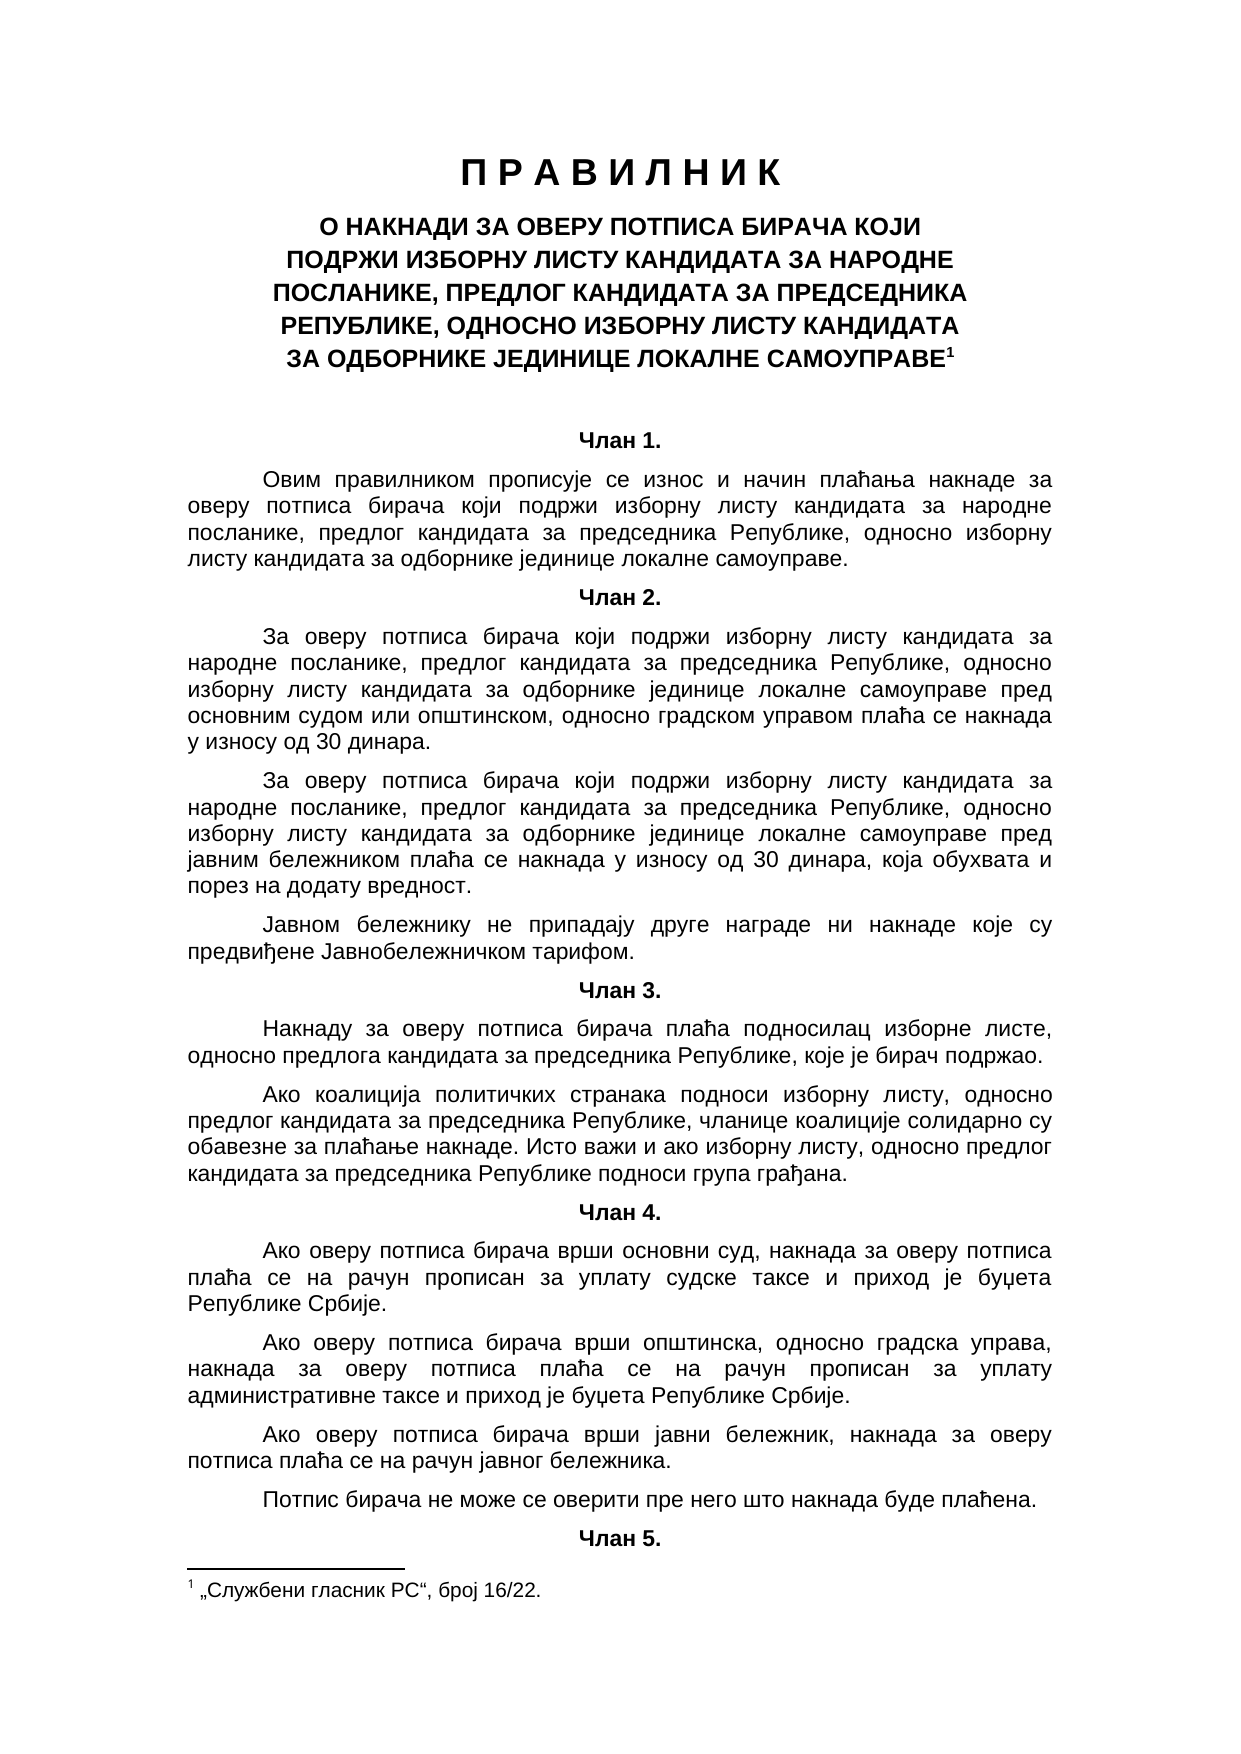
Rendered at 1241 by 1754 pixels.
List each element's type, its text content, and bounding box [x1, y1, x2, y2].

text Ако оверу потписа бирача врши основни суд, накнада за оверу потписа плаћа се на рачун прописан за уплату судске таксе и приход је буџета Републике Србије. [187, 1237, 1053, 1316]
text Члан 1. [187, 427, 1053, 453]
text Ако коалиција политичких странака подноси изборну листу, односно предлог кандидата за председника Републике, чланице коалиције солидарно су обавезне за плаћање накнаде. Исто важи и ако изборну листу, односно предлог кандидата за председника Републике подноси група грађана. [187, 1081, 1053, 1186]
text За оверу потписа бирача који подржи изборну листу кандидата за народне посланике, предлог кандидата за председника Републике, односно изборну листу кандидата за одборнике јединице локалне самоуправе пред основним судом или општинском, односно градском управом плаћа се накнада у износу од 30 динара. [187, 623, 1053, 754]
text П Р А В И Л Н И К [187, 150, 1053, 193]
text Овим правилником прописује се износ и начин плаћања накнаде за оверу потписа бирача који подржи изборну листу кандидата за народне посланике, предлог кандидата за председника Републике, односно изборну листу кандидата за одборнике јединице локалне самоуправе. [187, 466, 1053, 571]
text Члан 4. [187, 1198, 1053, 1225]
text Накнаду за оверу потписа бирача плаћа подносилац изборне листе, односно предлога кандидата за председника Републике, које је бирач подржао. [187, 1015, 1053, 1068]
text о накнади за оверу потписа бирача који подржи изборну листу кандидата за народне посланике, предлог кандидата за председника Републике, односно изборну листу кандидата за одборнике јединице локалне самоуправе [262, 212, 978, 373]
text Члан 2. [187, 584, 1053, 610]
text За оверу потписа бирача који подржи изборну листу кандидата за народне посланике, предлог кандидата за председника Републике, односно изборну листу кандидата за одборнике јединице локалне самоуправе пред јавним бележником плаћа се накнада у износу од 30 динара, која обухвата и порез на додату вредност. [187, 767, 1053, 899]
text Јавном бележнику не припадају друге награде ни накнаде које су предвиђене Јавнобележничком тарифом. [187, 911, 1053, 964]
text Потпис бирача не може се оверити пре него што накнада буде плаћена. [187, 1486, 1053, 1512]
text Члан 5. [187, 1524, 1053, 1551]
text Ако оверу потписа бирача врши јавни бележник, накнада за оверу потписа плаћа се на рачун јавног бележника. [187, 1421, 1053, 1473]
text Члан 3. [187, 977, 1053, 1003]
text Ако оверу потписа бирача врши општинска, односно градска управа, накнада за оверу потписа плаћа се на рачун прописан за уплату административне таксе и приход је буџета Републике Србије. [187, 1329, 1053, 1408]
